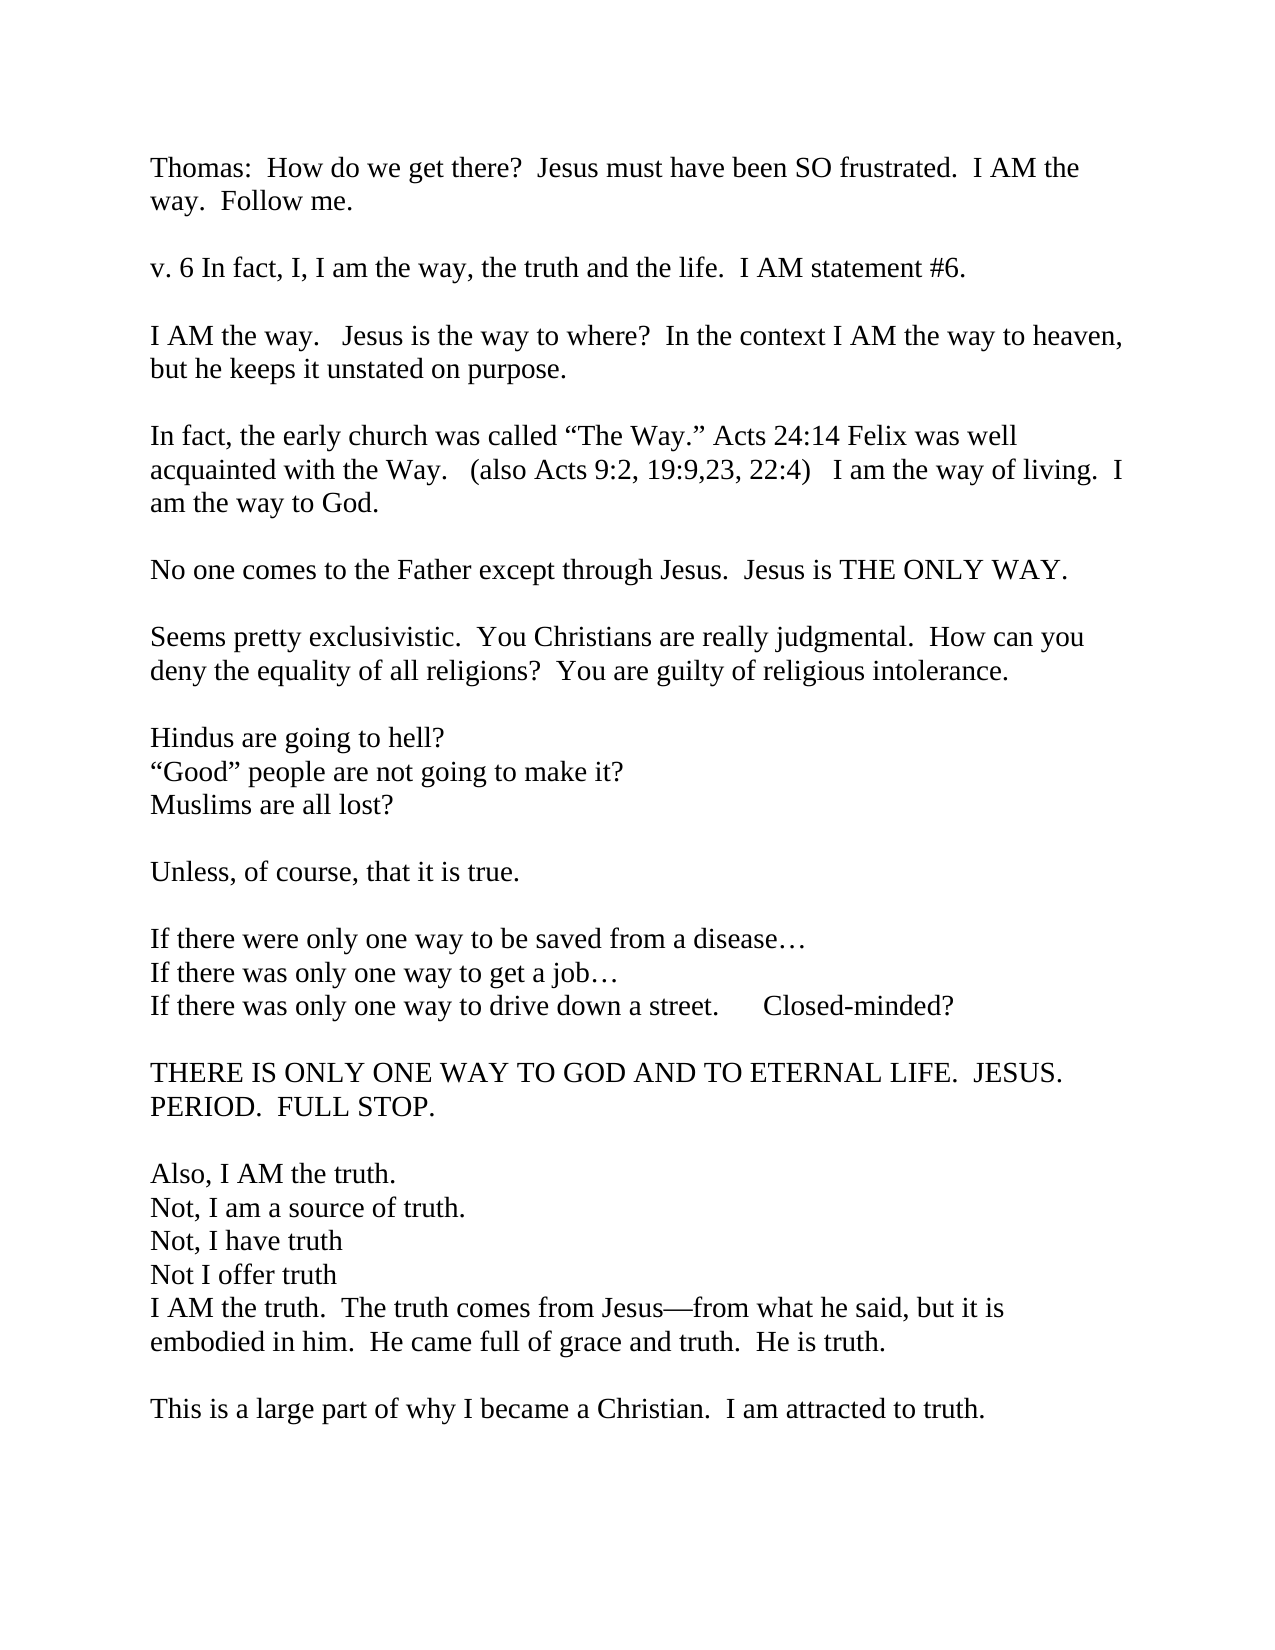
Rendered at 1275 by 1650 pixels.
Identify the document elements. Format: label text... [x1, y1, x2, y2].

text If there was only one way to get a job… [150, 955, 1125, 988]
text Not, I have truth [150, 1223, 1125, 1257]
text This is a large part of why I became a Christian. I am attracted to truth. [150, 1391, 1125, 1424]
text If there was only one way to drive down a street. Closed-minded? [150, 988, 1125, 1022]
text Muslims are all lost? [150, 787, 1125, 821]
text Also, I AM the truth. [150, 1156, 1125, 1190]
text THERE IS ONLY ONE WAY TO GOD AND TO ETERNAL LIFE. JESUS. PERIOD. FULL STOP. [150, 1056, 1125, 1123]
text I AM the way. Jesus is the way to where? In the context I AM the way to heaven, but he keeps it unstated on purpose. [150, 318, 1125, 385]
text Not I offer truth [150, 1257, 1125, 1290]
text I AM the truth. The truth comes from Jesus—from what he said, but it is embodied in him. He came full of grace and truth. He is truth. [150, 1290, 1125, 1357]
text Unless, of course, that it is true. [150, 854, 1125, 888]
text If there were only one way to be saved from a disease… [150, 921, 1125, 955]
text Thomas: How do we get there? Jesus must have been SO frustrated. I AM the way. Follow me. [150, 150, 1125, 217]
text Seems pretty exclusivistic. You Christians are really judgmental. How can you deny the equality of all religions? You are guilty of religious intolerance. [150, 619, 1125, 687]
text No one comes to the Father except through Jesus. Jesus is THE ONLY WAY. [150, 552, 1125, 586]
text v. 6 In fact, I, I am the way, the truth and the life. I AM statement #6. [150, 251, 1125, 284]
text In fact, the early church was called “The Way.” Acts 24:14 Felix was well acquainted with the Way. (also Acts 9:2, 19:9,23, 22:4) I am the way of living. I am the way to God. [150, 418, 1125, 519]
text Hindus are going to hell? [150, 720, 1125, 754]
text Not, I am a source of truth. [150, 1190, 1125, 1223]
text “Good” people are not going to make it? [150, 754, 1125, 787]
